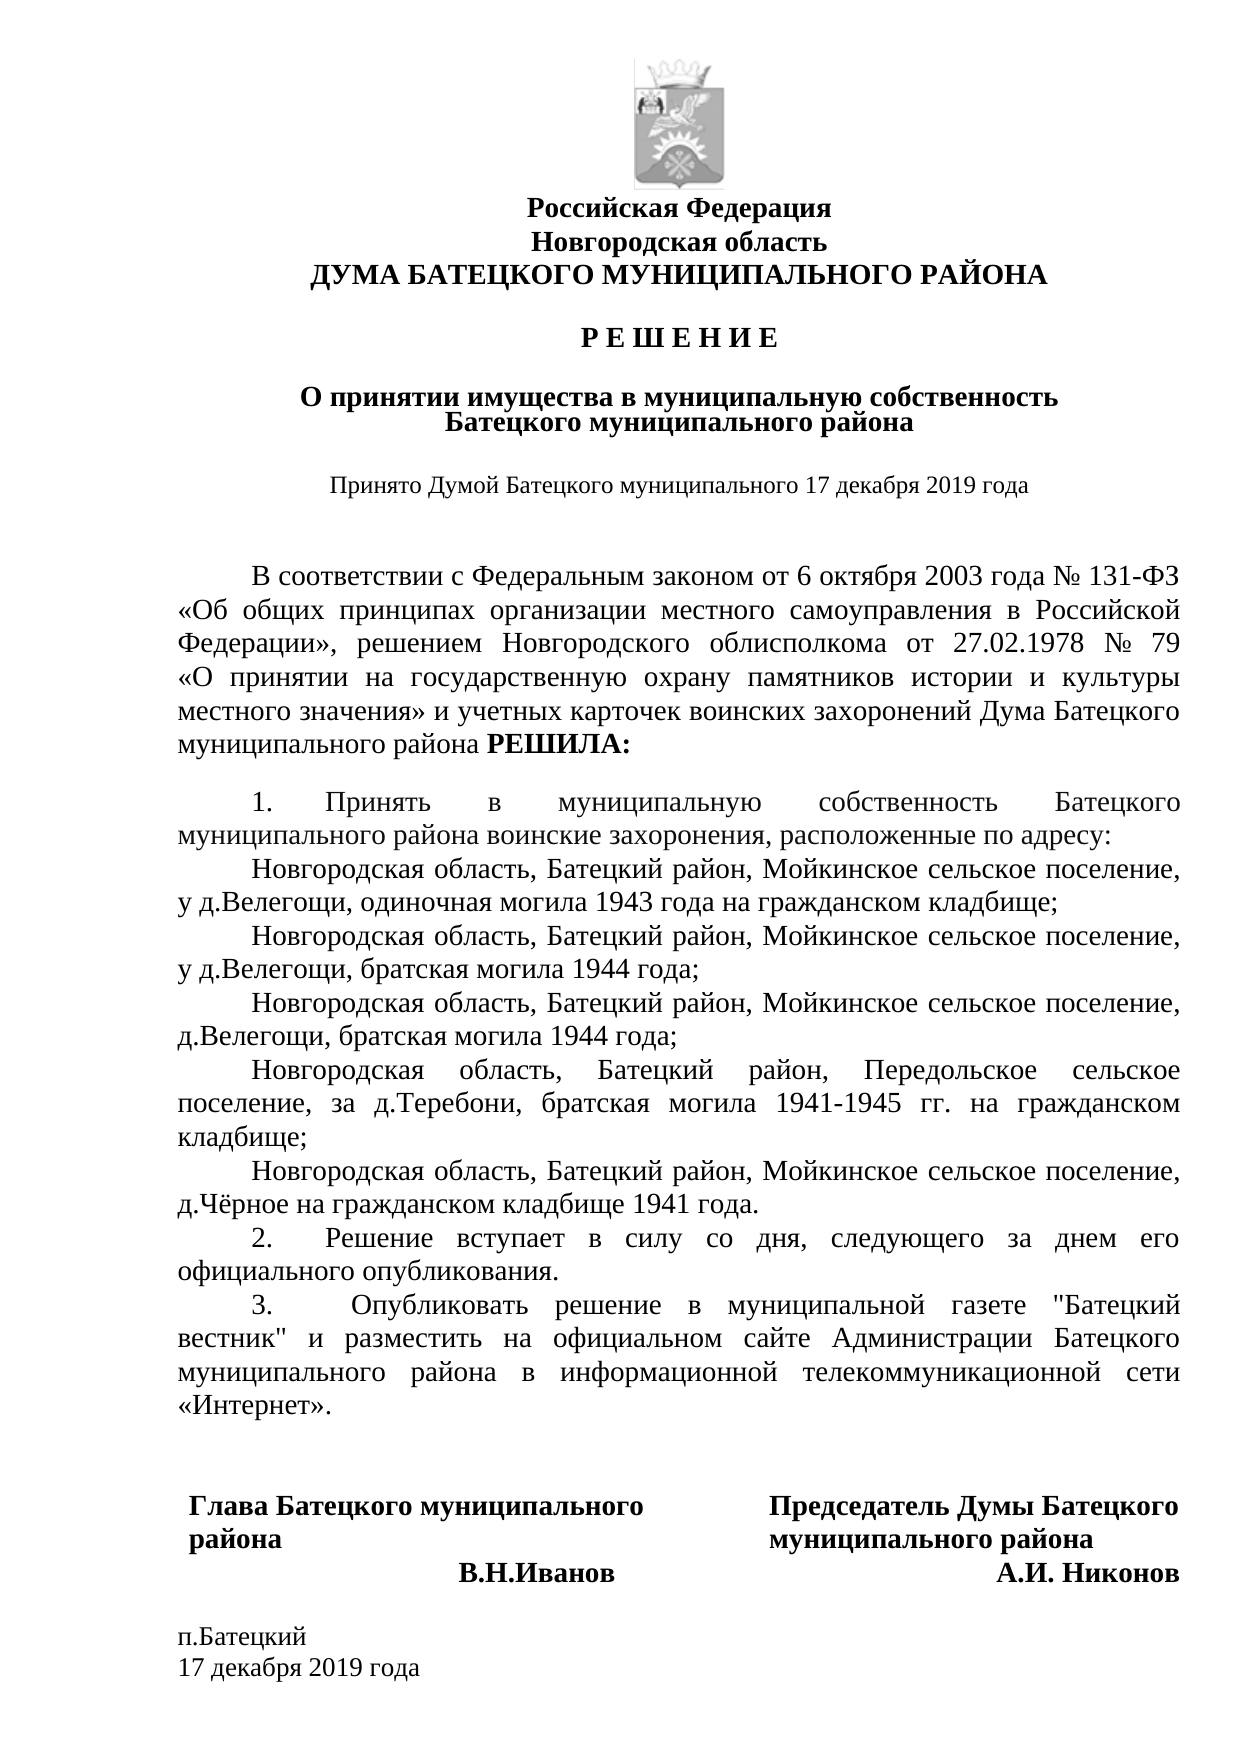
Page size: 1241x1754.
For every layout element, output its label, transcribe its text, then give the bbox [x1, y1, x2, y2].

list Решение вступает в силу со дня, следующего за днем его официального опубликования. [177, 1220, 1181, 1287]
text Принято Думой Батецкого муниципального 17 декабря 2019 года [177, 470, 1181, 499]
text В соответствии с Федеральным законом от 6 октября 2003 года № 131-ФЗ «Об общих принципах организации местного самоуправления в Российской Федерации», решением Новгородского облисполкома от 27.02.1978 № 79 «О принятии на государственную охрану памятников истории и культуры местного значения» и учетных карточек воинских захоронений Дума Батецкого муниципального района РЕШИЛА: [177, 558, 1181, 760]
text Новгородская область [177, 224, 1181, 257]
table_header Председатель Думы Батецкого муниципального района А.И. Никонов [728, 1488, 1240, 1589]
text Р Е Ш Е Н И Е [177, 320, 1181, 353]
text ДУМА Батецкого муниципального района [177, 257, 1181, 291]
picture [633, 59, 725, 191]
text Новгородская область, Батецкий район, Мойкинское сельское поселение, д.Чёрное на гражданском кладбище 1941 года. [177, 1153, 1181, 1220]
text п.Батецкий [177, 1620, 1181, 1651]
text Российская Федерация [177, 190, 1181, 224]
text Новгородская область, Батецкий район, Мойкинское сельское поселение, д.Велегощи, братская могила 1944 года; [177, 985, 1181, 1052]
text Новгородская область, Батецкий район, Передольское сельское поселение, за д.Теребони, братская могила 1941-1945 гг. на гражданском кладбище; [177, 1052, 1181, 1153]
list Опубликовать решение в муниципальной газете "Батецкий вестник" и разместить на официальном сайте Администрации Батецкого муниципального района в информационной телекоммуникационной сети «Интернет». [177, 1287, 1181, 1421]
text 17 декабря 2019 года [177, 1651, 1181, 1682]
text О принятии имущества в муниципальную собственность [177, 387, 1181, 412]
list Принять в муниципальную собственность Батецкого муниципального района воинские захоронения, расположенные по адресу: [177, 784, 1181, 851]
text Новгородская область, Батецкий район, Мойкинское сельское поселение, у д.Велегощи, братская могила 1944 года; [177, 918, 1181, 985]
text Батецкого муниципального района [177, 412, 1181, 437]
text Новгородская область, Батецкий район, Мойкинское сельское поселение, у д.Велегощи, одиночная могила 1943 года на гражданском кладбище; [177, 851, 1181, 918]
table_header Глава Батецкого муниципального района В.Н.Иванов [177, 1488, 728, 1589]
